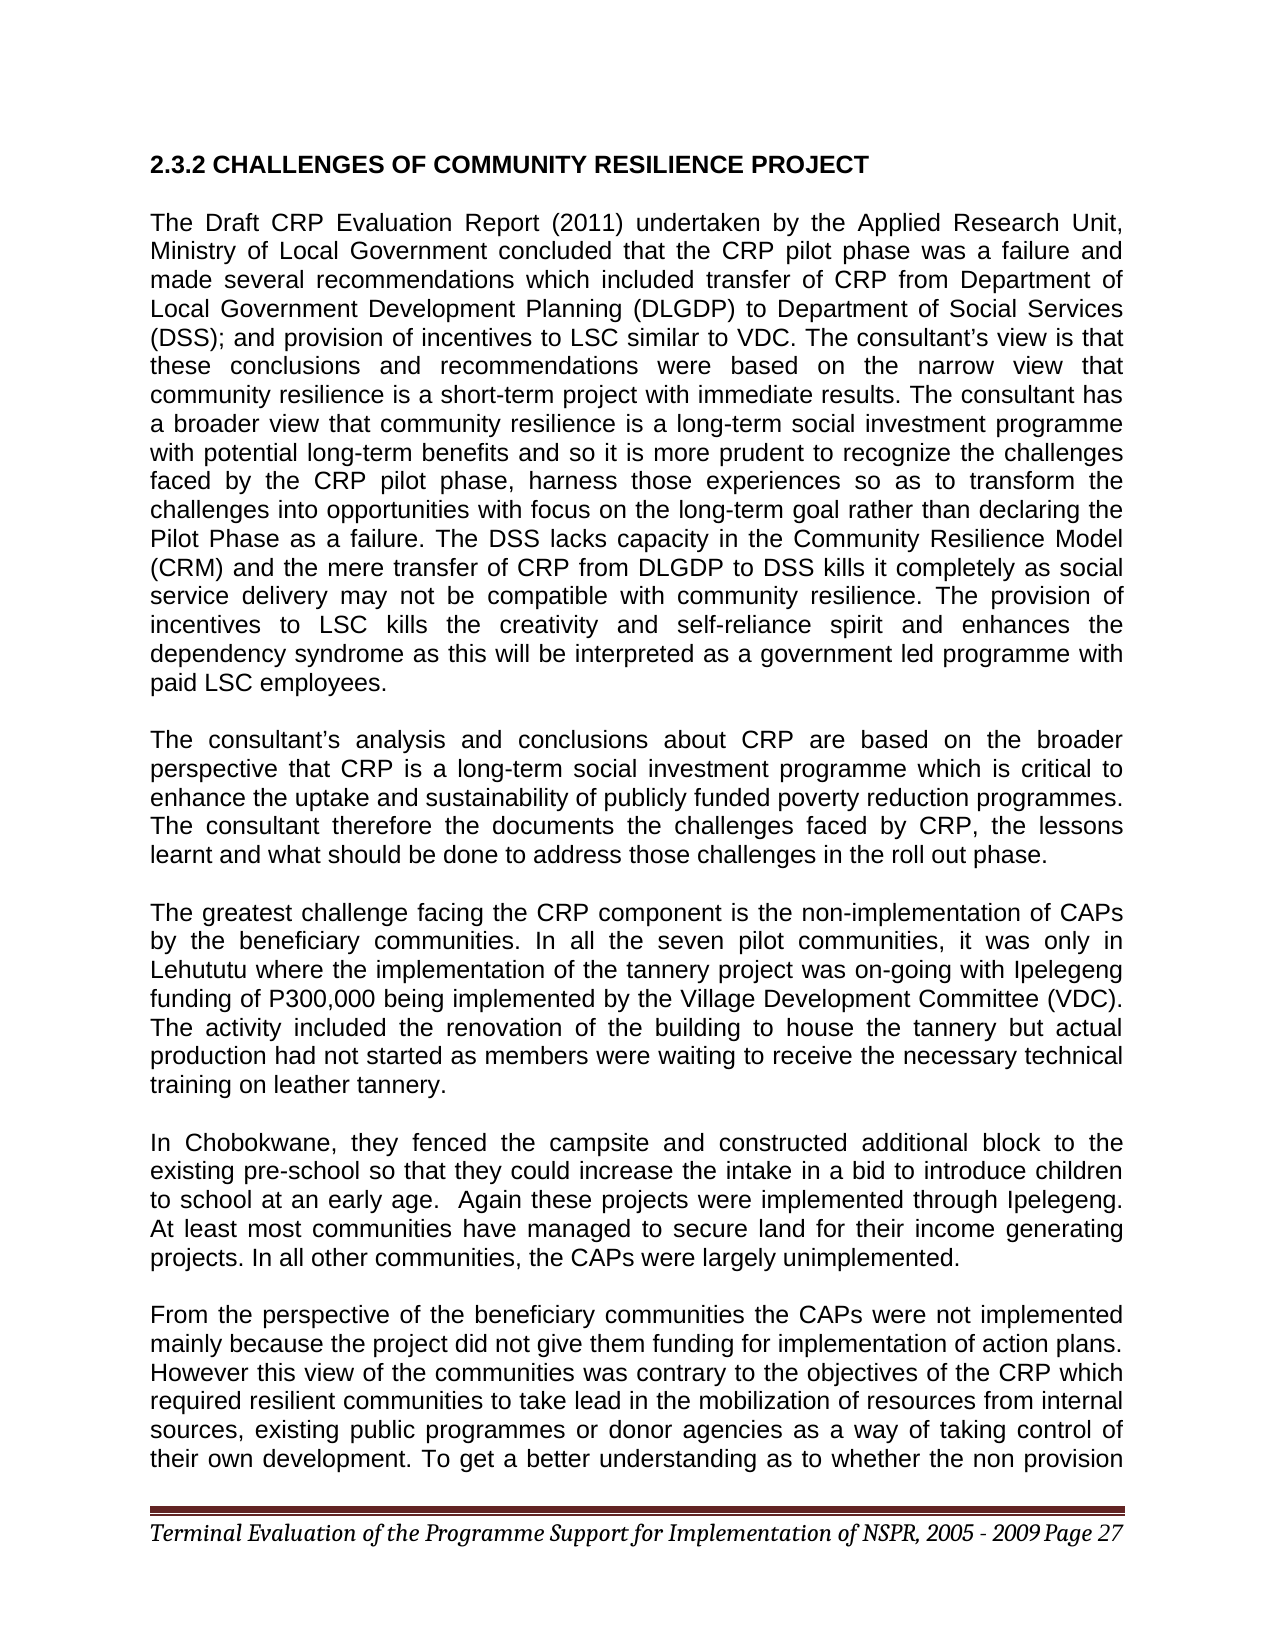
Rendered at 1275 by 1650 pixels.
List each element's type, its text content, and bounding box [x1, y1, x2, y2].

text The greatest challenge facing the CRP component is the non-implementation of CAPs by the beneficiary communities. In all the seven pilot communities, it was only in Lehututu where the implementation of the tannery project was on-going with Ipelegeng funding of P300,000 being implemented by the Village Development Committee (VDC). The activity included the renovation of the building to house the tannery but actual production had not started as members were waiting to receive the necessary technical training on leather tannery. [150, 897, 1125, 1099]
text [150, 1300, 1125, 1472]
text The Draft CRP Evaluation Report (2011) undertaken by the Applied Research Unit, Ministry of Local Government concluded that the CRP pilot phase was a failure and made several recommendations which included transfer of CRP from Department of Local Government Development Planning (DLGDP) to Department of Social Services (DSS); and provision of incentives to LSC similar to VDC. The consultant’s view is that these conclusions and recommendations were based on the narrow view that community resilience is a short-term project with immediate results. The consultant has a broader view that community resilience is a long-term social investment programme with potential long-term benefits and so it is more prudent to recognize the challenges faced by the CRP pilot phase, harness those experiences so as to transform the challenges into opportunities with focus on the long-term goal rather than declaring the Pilot Phase as a failure. The DSS lacks capacity in the Community Resilience Model (CRM) and the mere transfer of CRP from DLGDP to DSS kills it completely as social service delivery may not be compatible with community resilience. The provision of incentives to LSC kills the creativity and self-reliance spirit and enhances the dependency syndrome as this will be interpreted as a government led programme with paid LSC employees. [150, 207, 1125, 696]
text 2.3.2 CHALLENGES OF COMMUNITY RESILIENCE PROJECT [150, 150, 1125, 179]
text The consultant’s analysis and conclusions about CRP are based on the broader perspective that CRP is a long-term social investment programme which is critical to enhance the uptake and sustainability of publicly funded poverty reduction programmes. The consultant therefore the documents the challenges faced by CRP, the lessons learnt and what should be done to address those challenges in the roll out phase. [150, 725, 1125, 869]
text In Chobokwane, they fenced the campsite and constructed additional block to the existing pre-school so that they could increase the intake in a bid to introduce children to school at an early age. Again these projects were implemented through Ipelegeng. At least most communities have managed to secure land for their income generating projects. In all other communities, the CAPs were largely unimplemented. [150, 1127, 1125, 1271]
